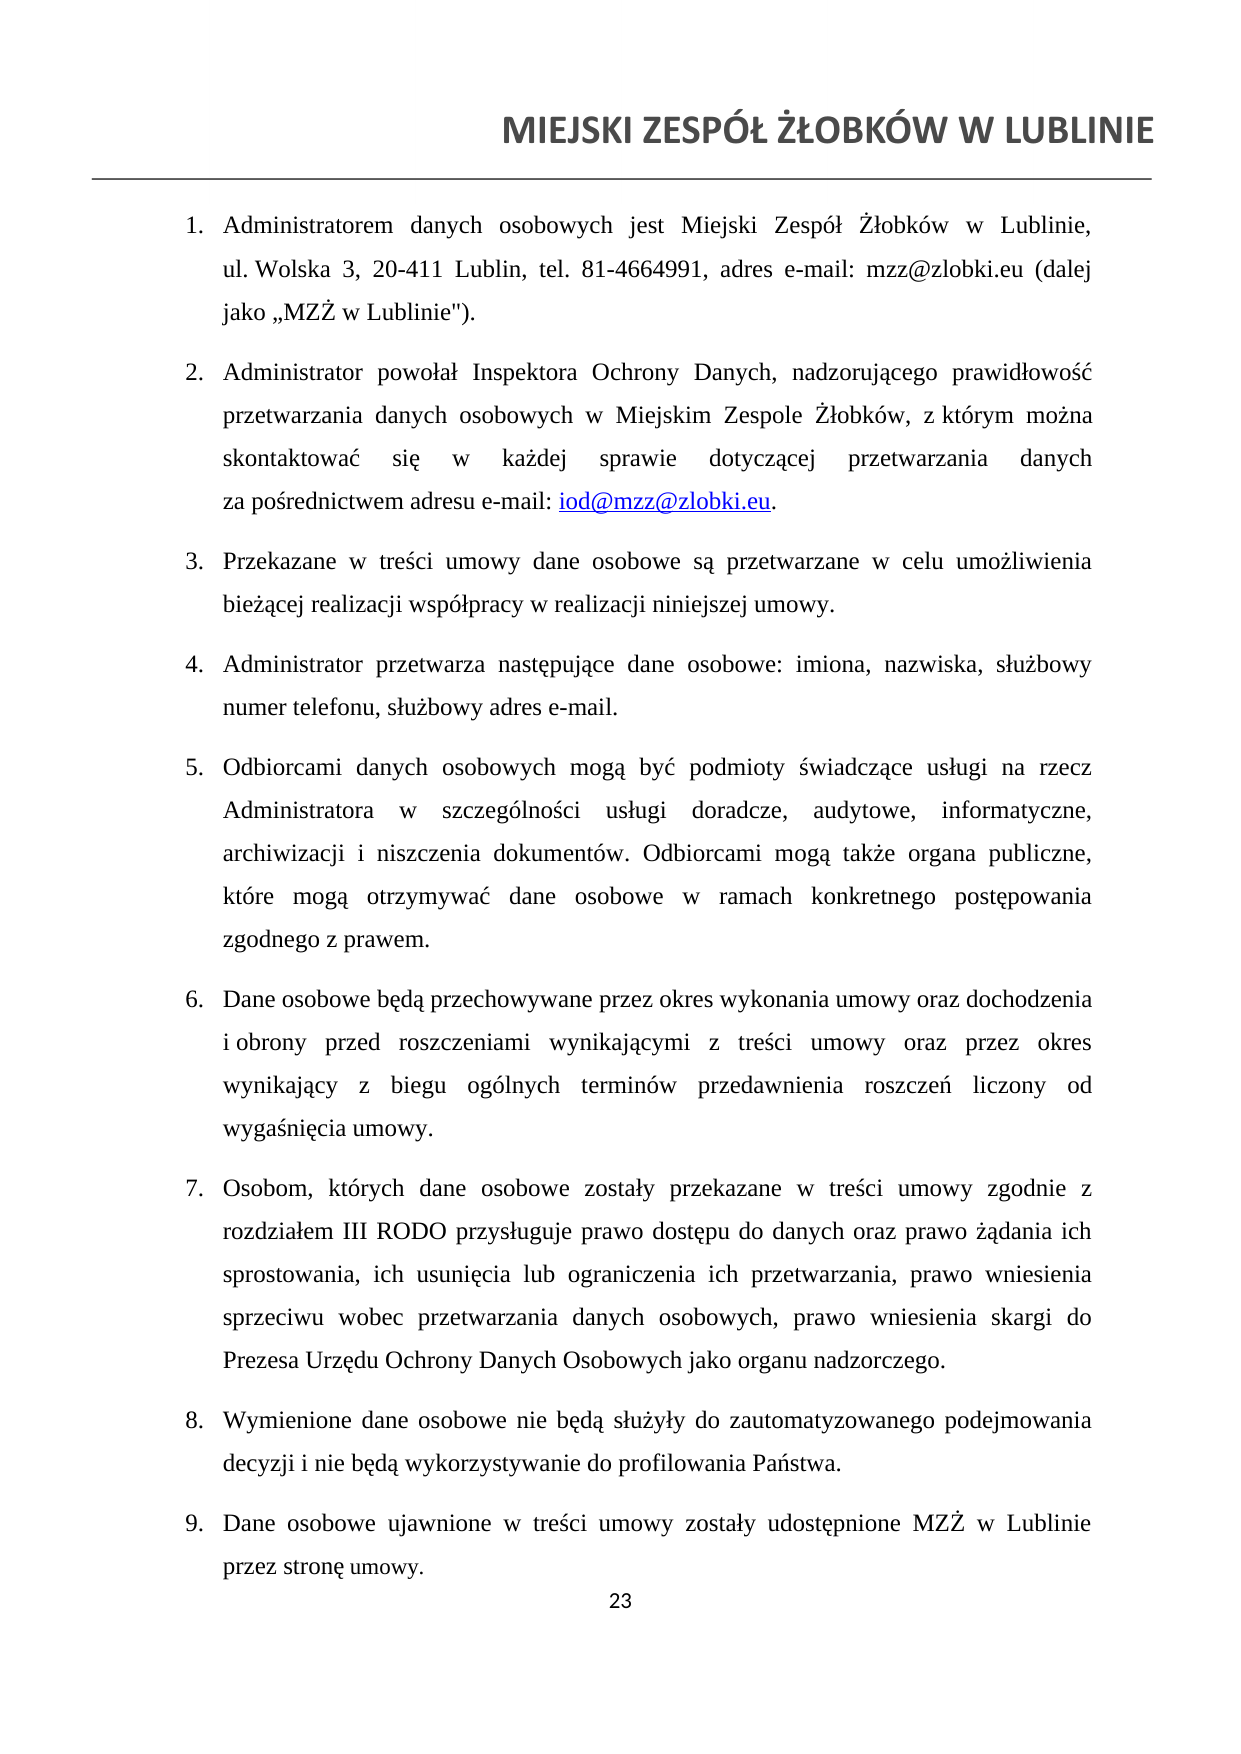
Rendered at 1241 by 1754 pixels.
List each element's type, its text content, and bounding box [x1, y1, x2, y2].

picture [3, 0, 1239, 203]
list Wymienione dane osobowe nie będą służyły do zautomatyzowanego podejmowania decyzji i nie będą wykorzystywanie do profilowania Państwa. [185, 1405, 1093, 1477]
list Administrator powołał Inspektora Ochrony Danych, nadzorującego prawidłowość przetwarzania danych osobowych w Miejskim Zespole Żłobków, z którym można skontaktować się w każdej sprawie dotyczącej przetwarzania danych za pośrednictwem adresu e-mail: iod@mzz@zlobki.eu. [185, 357, 1093, 515]
list Odbiorcami danych osobowych mogą być podmioty świadczące usługi na rzecz Administratora w szczególności usługi doradcze, audytowe, informatyczne, archiwizacji i niszczenia dokumentów. Odbiorcami mogą także organa publiczne, które mogą otrzymywać dane osobowe w ramach konkretnego postępowania zgodnego z prawem. [185, 752, 1093, 953]
list Osobom, których dane osobowe zostały przekazane w treści umowy zgodnie z rozdziałem III RODO przysługuje prawo dostępu do danych oraz prawo żądania ich sprostowania, ich usunięcia lub ograniczenia ich przetwarzania, prawo wniesienia sprzeciwu wobec przetwarzania danych osobowych, prawo wniesienia skargi do Prezesa Urzędu Ochrony Danych Osobowych jako organu nadzorczego. [185, 1173, 1093, 1374]
list Dane osobowe ujawnione w treści umowy zostały udostępnione MZŻ w Lublinie przez stronę umowy. [185, 1508, 1093, 1580]
list Dane osobowe będą przechowywane przez okres wykonania umowy oraz dochodzenia i obrony przed roszczeniami wynikającymi z treści umowy oraz przez okres wynikający z biegu ogólnych terminów przedawnienia roszczeń liczony od wygaśnięcia umowy. [185, 984, 1093, 1142]
list Administratorem danych osobowych jest Miejski Zespół Żłobków w Lublinie, ul. Wolska 3, 20-411 Lublin, tel. 81-4664991, adres e-mail: mzz@zlobki.eu (dalej jako „MZŻ w Lublinie"). [185, 203, 1093, 326]
list Administrator przetwarza następujące dane osobowe: imiona, nazwiska, służbowy numer telefonu, służbowy adres e-mail. [185, 649, 1093, 721]
list Przekazane w treści umowy dane osobowe są przetwarzane w celu umożliwienia bieżącej realizacji współpracy w realizacji niniejszej umowy. [185, 546, 1093, 618]
